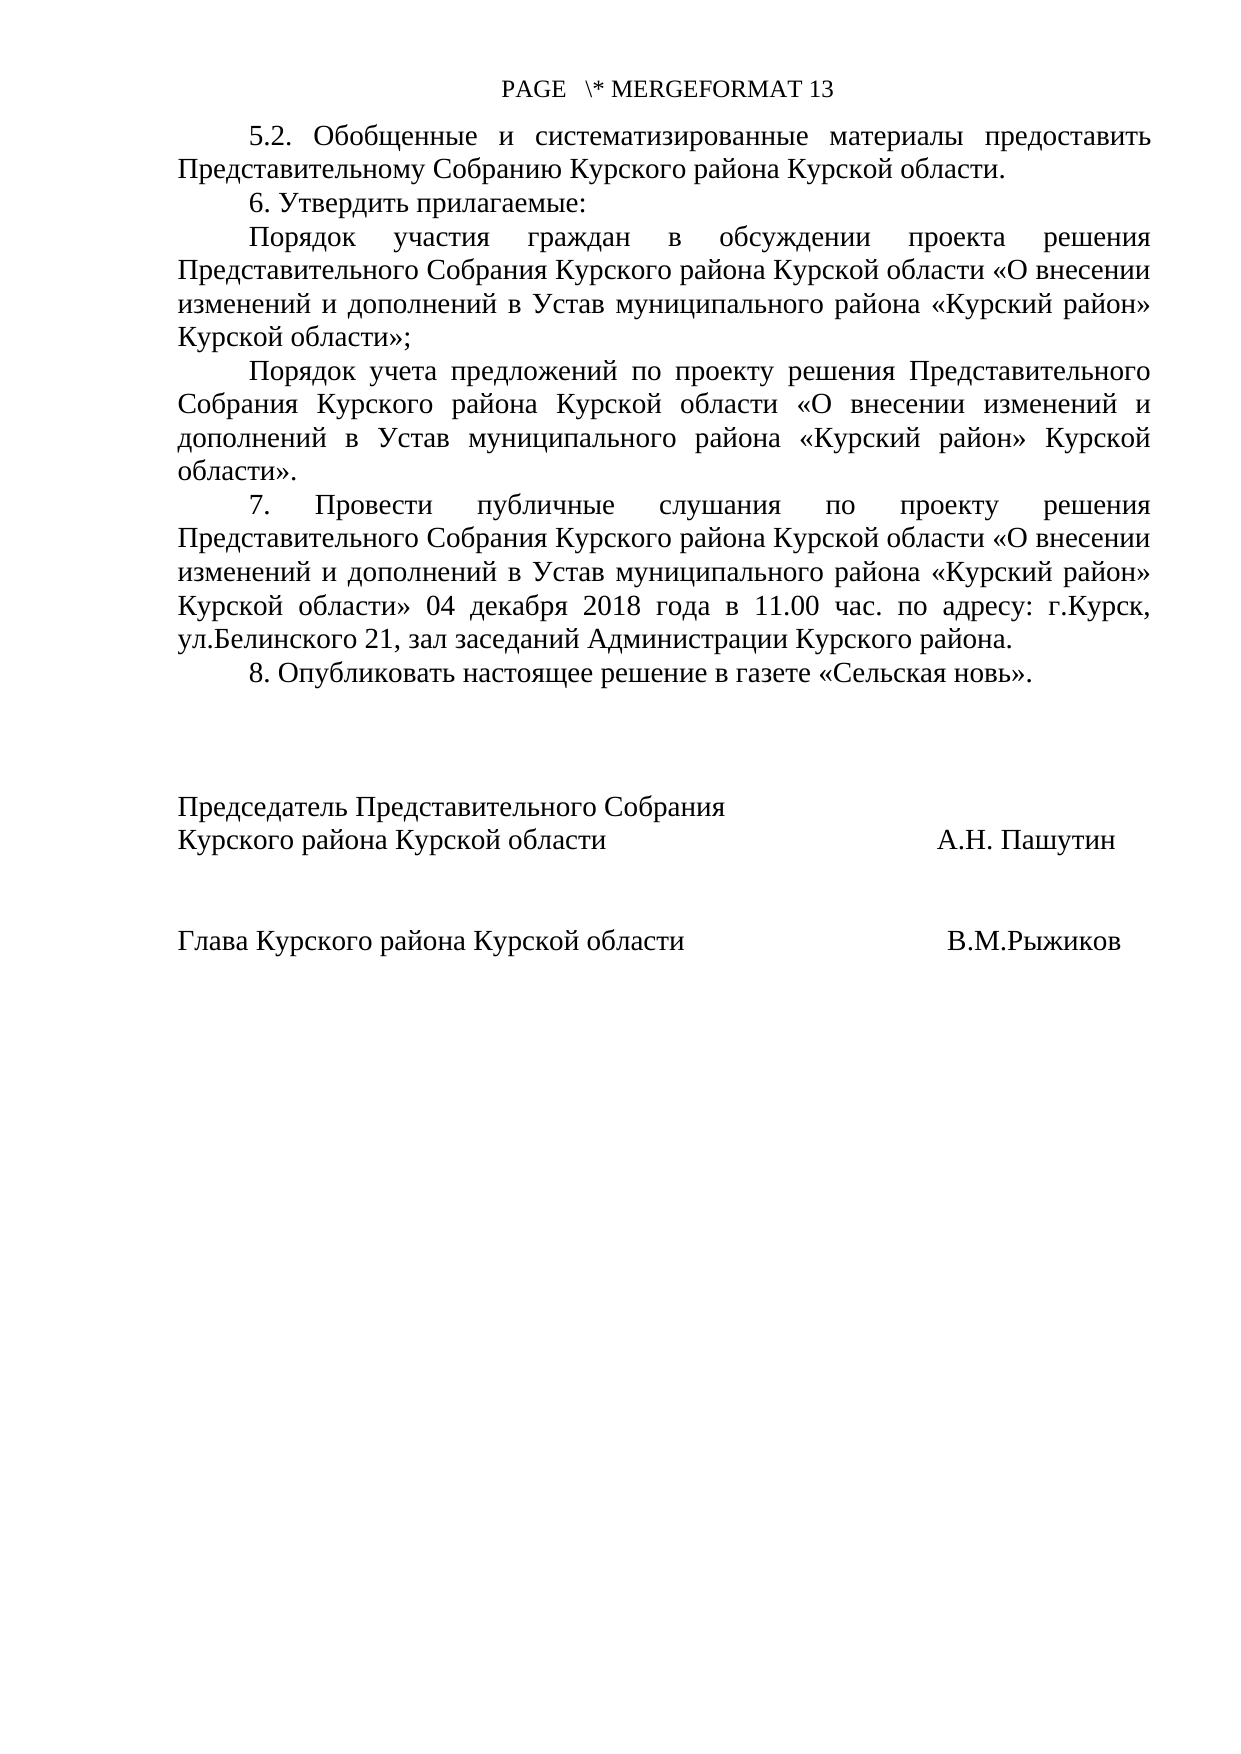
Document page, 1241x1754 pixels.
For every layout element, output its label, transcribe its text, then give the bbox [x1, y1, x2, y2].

text 7. Провести публичные слушания по проекту решения Представительного Собрания Курского района Курской области «О внесении изменений и дополнений в Устав муниципального района «Курский район» Курской области» 04 декабря 2018 года в 11.00 час. по адресу: г.Курск, ул.Белинского 21, зал заседаний Администрации Курского района. [177, 487, 1152, 655]
text 6. Утвердить прилагаемые: [177, 185, 1152, 219]
text Председатель Представительного Собрания [177, 789, 1152, 822]
text 5.2. Обобщенные и систематизированные материалы предоставить Представительному Собранию Курского района Курской области. [177, 118, 1152, 185]
text Глава Курского района Курской области В.М.Рыжиков [177, 923, 1152, 957]
text Порядок участия граждан в обсуждении проекта решения Представительного Собрания Курского района Курской области «О внесении изменений и дополнений в Устав муниципального района «Курский район» Курской области»; [177, 219, 1152, 353]
text Курского района Курской области А.Н. Пашутин [177, 822, 1152, 856]
text Порядок учета предложений по проекту решения Представительного Собрания Курского района Курской области «О внесении изменений и дополнений в Устав муниципального района «Курский район» Курской области». [177, 353, 1152, 487]
text 8. Опубликовать настоящее решение в газете «Сельская новь». [177, 655, 1152, 688]
